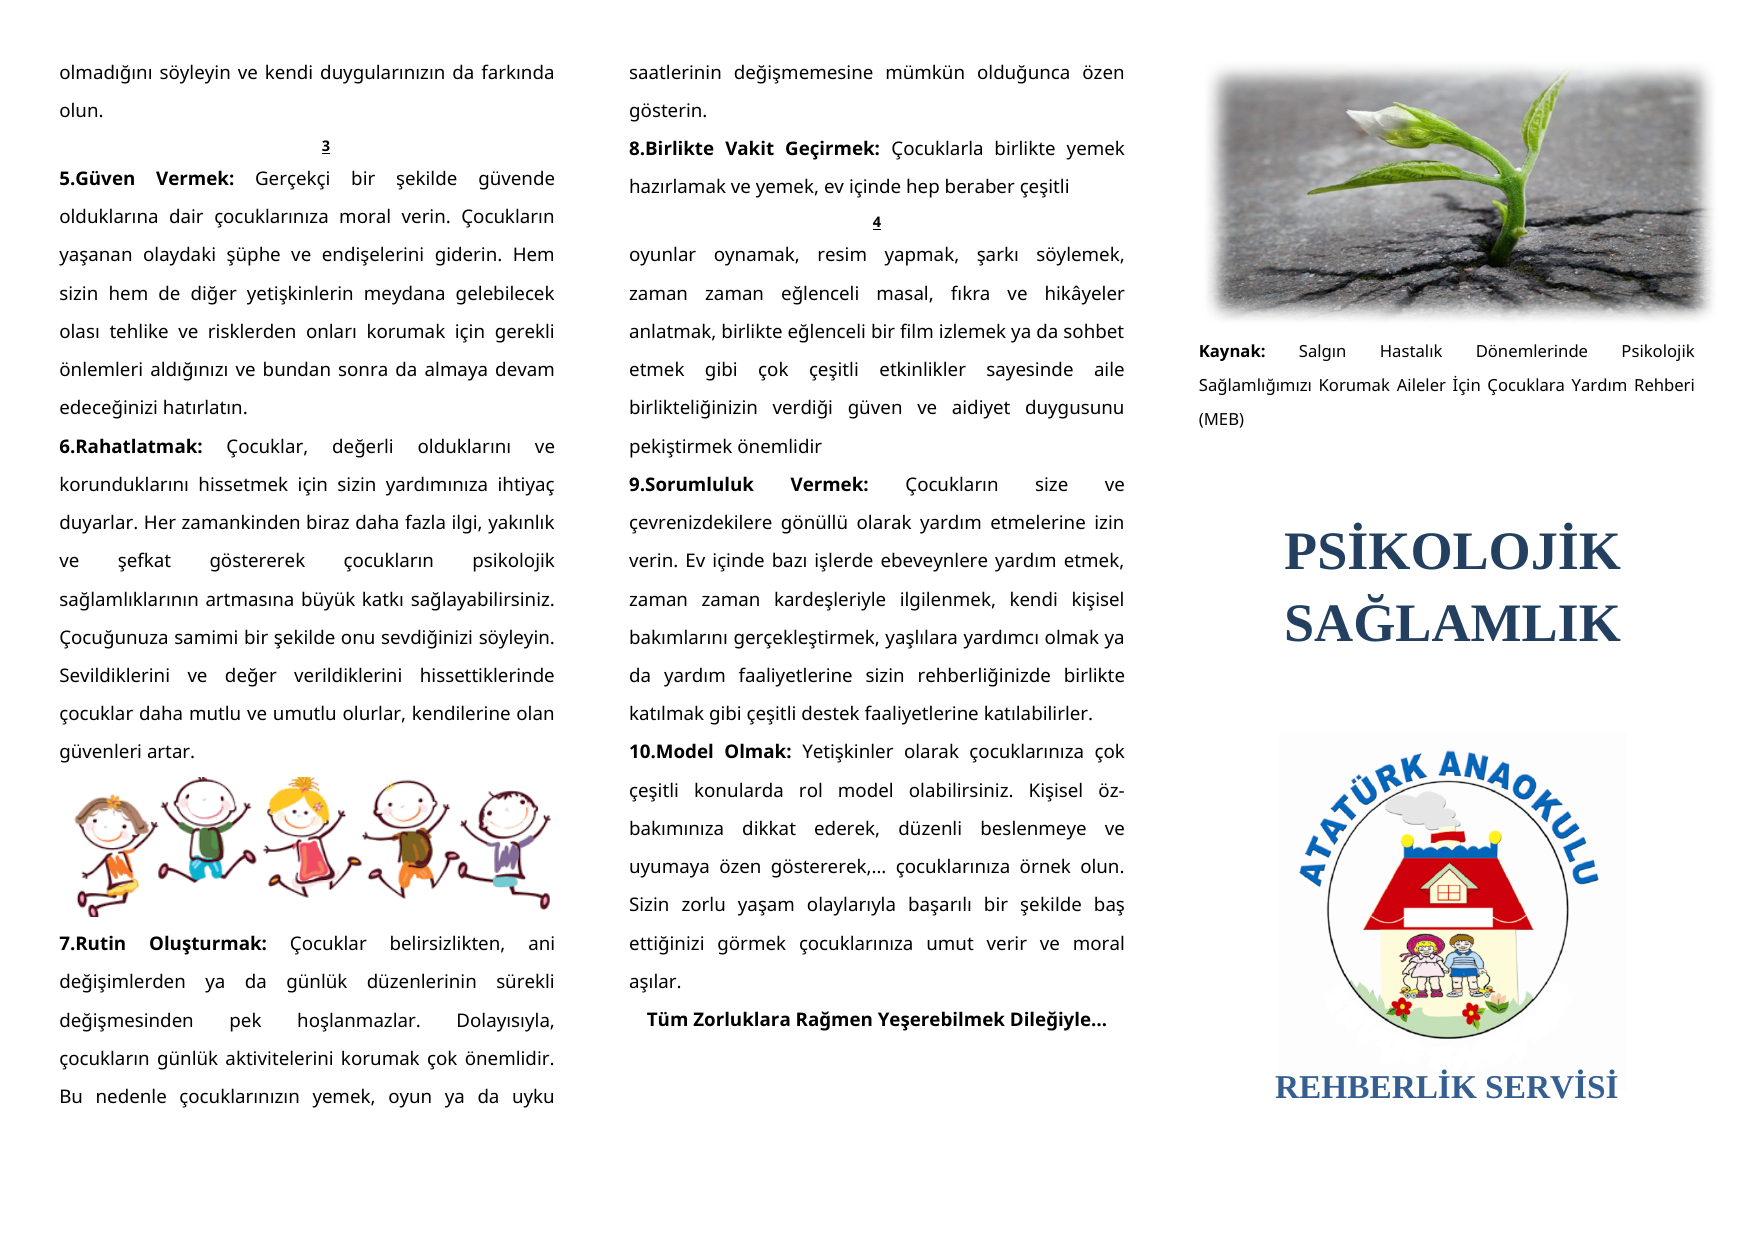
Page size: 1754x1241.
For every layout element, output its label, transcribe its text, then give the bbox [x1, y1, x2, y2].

text 6.Rahatlatmak: Çocuklar, değerli olduklarını ve korunduklarını hissetmek için sizin yardımınıza ihtiyaç duyarlar. Her zamankinden biraz daha fazla ilgi, yakınlık ve şefkat göstererek çocukların psikolojik sağlamlıklarının artmasına büyük katkı sağlayabilirsiniz. Çocuğunuza samimi bir şekilde onu sevdiğinizi söyleyin. Sevildiklerini ve değer verildiklerini hissettiklerinde çocuklar daha mutlu ve umutlu olurlar, kendilerine olan güvenleri artar. [59, 433, 555, 764]
picture [1279, 731, 1627, 1067]
picture [1231, 88, 1690, 296]
text 3 [97, 136, 555, 155]
text PSİKOLOJİK SAĞLAMLIK [1199, 519, 1706, 653]
text 10.Model Olmak: Yetişkinler olarak çocuklarınıza çok çeşitli konularda rol model olabilirsiniz. Kişisel öz-bakımınıza dikkat ederek, düzenli beslenmeye ve uyumaya özen göstererek,… çocuklarınıza örnek olun. Sizin zorlu yaşam olaylarıyla başarılı bir şekilde baş ettiğinizi görmek çocuklarınıza umut verir ve moral aşılar. [629, 739, 1125, 994]
text Tüm Zorluklara Rağmen Yeşerebilmek Dileğiyle… [629, 1006, 1125, 1032]
text Kaynak: Salgın Hastalık Dönemlerinde Psikolojik Sağlamlığımızı Korumak Aileler İçin Çocuklara Yardım Rehberi (MEB) [1199, 339, 1695, 430]
text oyunlar oynamak, resim yapmak, şarkı söylemek, zaman zaman eğlenceli masal, fıkra ve hikâyeler anlatmak, birlikte eğlenceli bir film izlemek ya da sohbet etmek gibi çok çeşitli etkinlikler sayesinde aile birlikteliğinizin verdiği güven ve aidiyet duygusunu pekiştirmek önemlidir [629, 242, 1125, 458]
text 4 [629, 212, 1125, 232]
text 7.Rutin Oluşturmak: Çocuklar belirsizlikten, ani değişimlerden ya da günlük düzenlerinin sürekli değişmesinden pek hoşlanmazlar. Dolayısıyla, çocukların günlük aktivitelerini korumak çok önemlidir. Bu nedenle çocuklarınızın yemek, oyun ya da uyku saatlerinin değişmemesine mümkün olduğunca özen gösterin. [59, 931, 555, 1109]
text REHBERLİK SERVİSİ [1199, 1067, 1695, 1105]
text 7.Rutin Oluşturmak: Çocuklar belirsizlikten, ani değişimlerden ya da günlük düzenlerinin sürekli değişmesinden pek hoşlanmazlar. Dolayısıyla, çocukların günlük aktivitelerini korumak çok önemlidir. Bu nedenle çocuklarınızın yemek, oyun ya da uyku saatlerinin değişmemesine mümkün olduğunca özen gösterin. [629, 59, 1125, 123]
text 9.Sorumluluk Vermek: Çocukların size ve çevrenizdekilere gönüllü olarak yardım etmelerine izin verin. Ev içinde bazı işlerde ebeveynlere yardım etmek, zaman zaman kardeşleriyle ilgilenmek, kendi kişisel bakımlarını gerçekleştirmek, yaşlılara yardımcı olmak ya da yardım faaliyetlerine sizin rehberliğinizde birlikte katılmak gibi çeşitli destek faaliyetlerine katılabilirler. [629, 471, 1125, 726]
text 8.Birlikte Vakit Geçirmek: Çocuklarla birlikte yemek hazırlamak ve yemek, ev içinde hep beraber çeşitli [629, 136, 1125, 199]
text 5.Güven Vermek: Gerçekçi bir şekilde güvende olduklarına dair çocuklarınıza moral verin. Çocukların yaşanan olaydaki şüphe ve endişelerini giderin. Hem sizin hem de diğer yetişkinlerin meydana gelebilecek olası tehlike ve risklerden onları korumak için gerekli önlemleri aldığınızı ve bundan sonra da almaya devam edeceğinizi hatırlatın. [59, 165, 555, 420]
